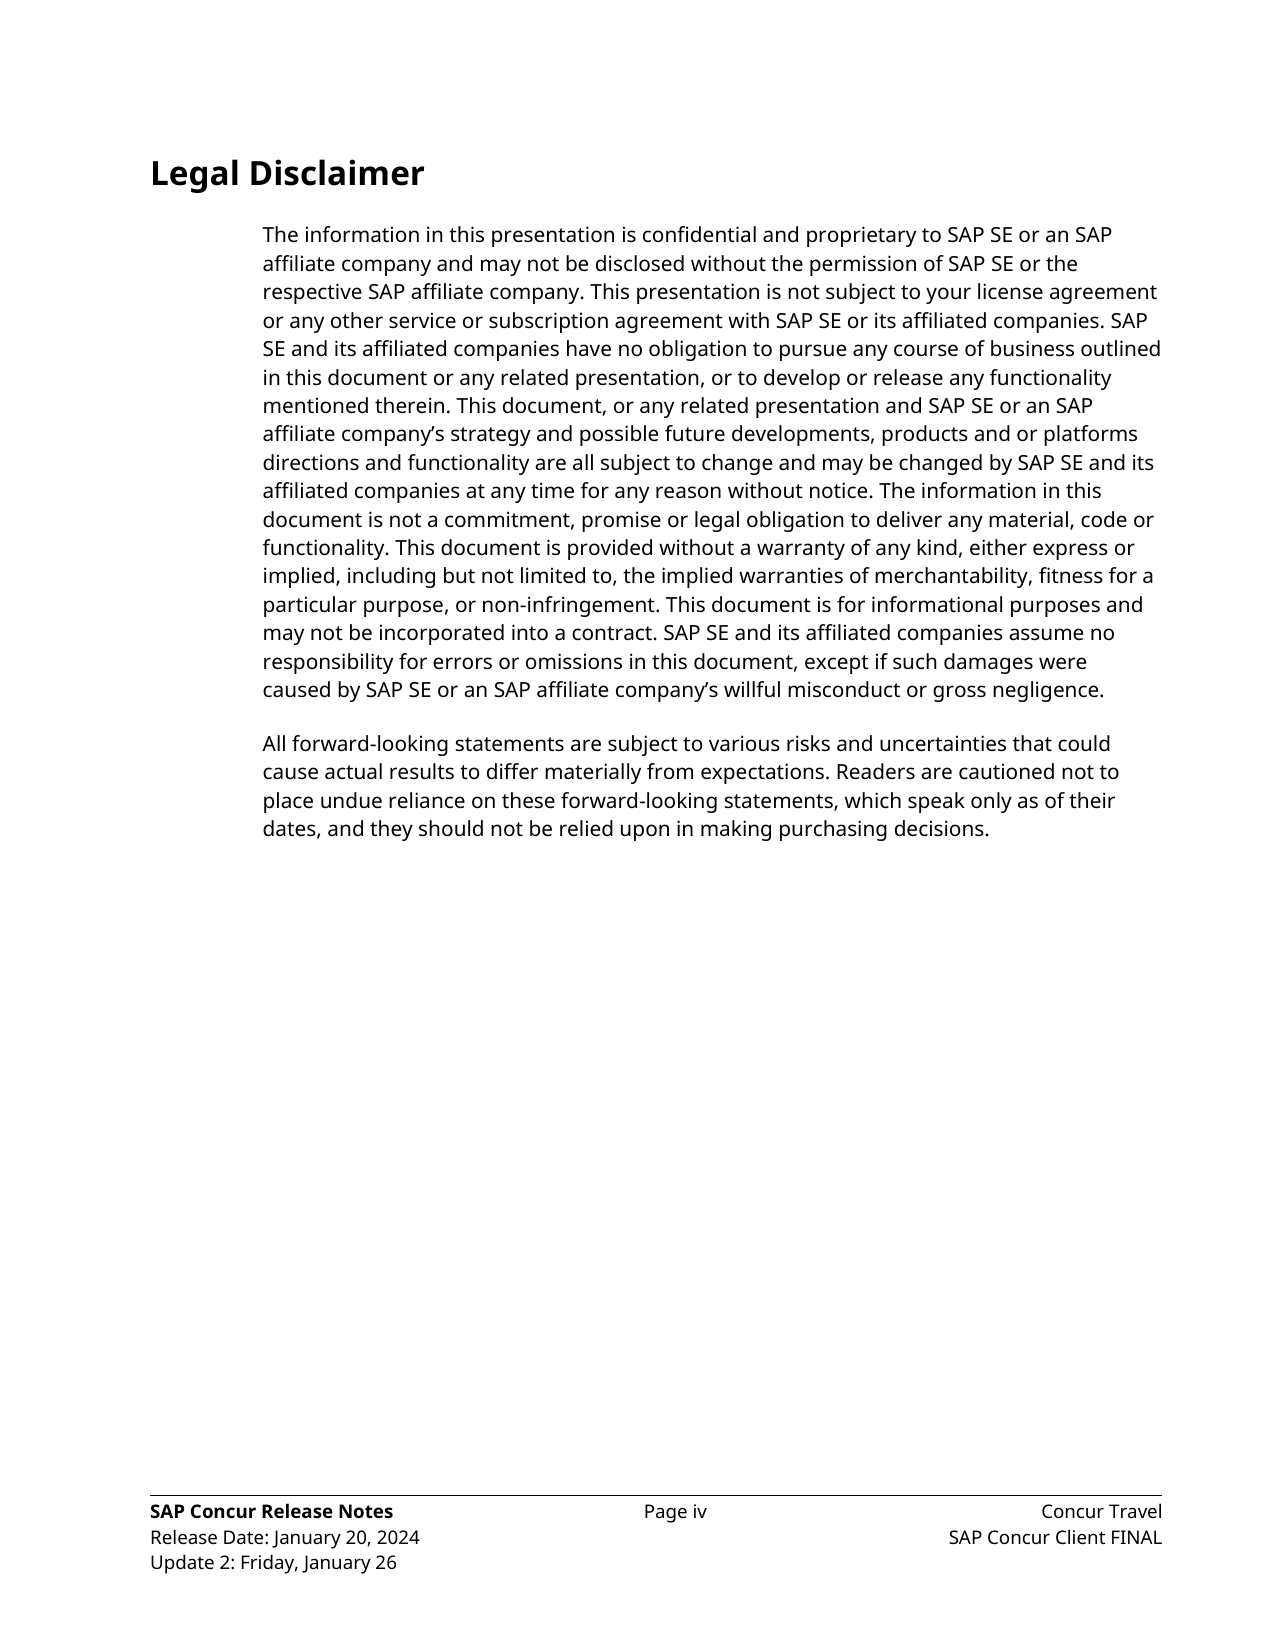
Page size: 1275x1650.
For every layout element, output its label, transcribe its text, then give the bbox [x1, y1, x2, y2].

text All forward-looking statements are subject to various risks and uncertainties that could cause actual results to differ materially from expectations. Readers are cautioned not to place undue reliance on these forward-looking statements, which speak only as of their dates, and they should not be relied upon in making purchasing decisions. [262, 729, 1162, 843]
text The information in this presentation is confidential and proprietary to SAP SE or an SAP affiliate company and may not be disclosed without the permission of SAP SE or the respective SAP affiliate company. This presentation is not subject to your license agreement or any other service or subscription agreement with SAP SE or its affiliated companies. SAP SE and its affiliated companies have no obligation to pursue any course of business outlined in this document or any related presentation, or to develop or release any functionality mentioned therein. This document, or any related presentation and SAP SE or an SAP affiliate company’s strategy and possible future developments, products and or platforms directions and functionality are all subject to change and may be changed by SAP SE and its affiliated companies at any time for any reason without notice. The information in this document is not a commitment, promise or legal obligation to deliver any material, code or functionality. This document is provided without a warranty of any kind, either express or implied, including but not limited to, the implied warranties of merchantability, fitness for a particular purpose, or non-infringement. This document is for informational purposes and may not be incorporated into a contract. SAP SE and its affiliated companies assume no responsibility for errors or omissions in this document, except if such damages were caused by SAP SE or an SAP affiliate company’s willful misconduct or gross negligence. [262, 220, 1162, 704]
subtitle Legal Disclaimer [150, 150, 1162, 195]
